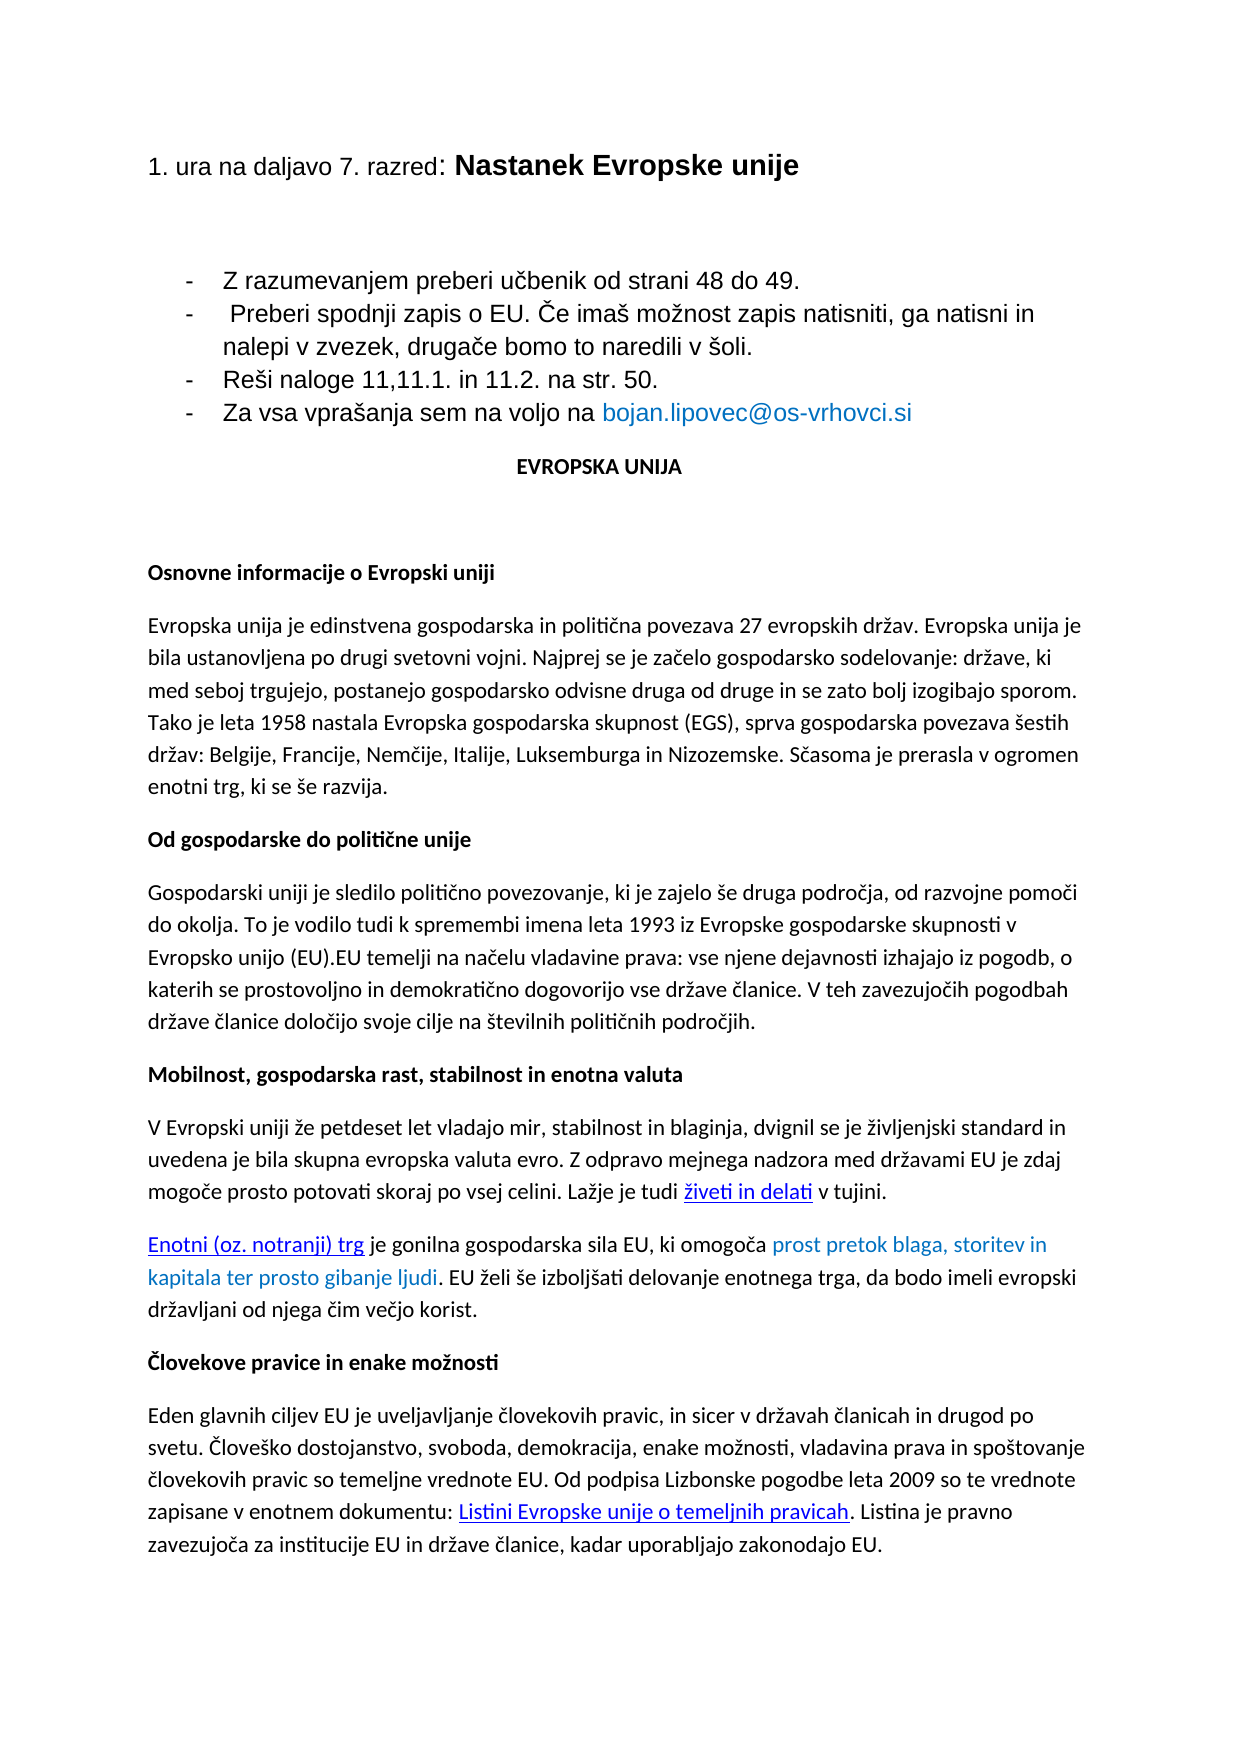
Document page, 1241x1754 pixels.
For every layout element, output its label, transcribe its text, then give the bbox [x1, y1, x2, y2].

text Osnovne informacije o Evropski uniji [148, 558, 1093, 586]
text Človekove pravice in enake možnosti [148, 1348, 1093, 1376]
list Reši naloge 11,11.1. in 11.2. na str. 50. [185, 365, 1093, 394]
list Za vsa vprašanja sem na voljo na bojan.lipovec@os-vrhovci.si [185, 398, 1093, 427]
text V Evropski uniji že petdeset let vladajo mir, stabilnost in blaginja, dvignil se je življenjski standard in uvedena je bila skupna evropska valuta evro. Z odpravo mejnega nadzora med državami EU je zdaj mogoče prosto potovati skoraj po vsej celini. Lažje je tudi živeti in delati v tujini. [148, 1113, 1093, 1206]
text Enotni (oz. notranji) trg je gonilna gospodarska sila EU, ki omogoča prost pretok blaga, storitev in kapitala ter prosto gibanje ljudi. EU želi še izboljšati delovanje enotnega trga, da bodo imeli evropski državljani od njega čim večjo korist. [148, 1231, 1093, 1323]
text Eden glavnih ciljev EU je uveljavljanje človekovih pravic, in sicer v državah članicah in drugod po svetu. Človeško dostojanstvo, svoboda, demokracija, enake možnosti, vladavina prava in spoštovanje človekovih pravic so temeljne vrednote EU. Od podpisa Lizbonske pogodbe leta 2009 so te vrednote zapisane v enotnem dokumentu: Listini Evropske unije o temeljnih pravicah. Listina je pravno zavezujoča za institucije EU in države članice, kadar uporabljajo zakonodajo EU. [148, 1401, 1093, 1558]
text 1. ura na daljavo 7. razred: Nastanek Evropske unije [148, 148, 1093, 181]
text Od gospodarske do politične unije [148, 825, 1093, 853]
text EVROPSKA UNIJA [443, 452, 1093, 480]
text Evropska unija je edinstvena gospodarska in politična povezava 27 evropskih držav. Evropska unija je bila ustanovljena po drugi svetovni vojni. Najprej se je začelo gospodarsko sodelovanje: države, ki med seboj trgujejo, postanejo gospodarsko odvisne druga od druge in se zato bolj izogibajo sporom. Tako je leta 1958 nastala Evropska gospodarska skupnost (EGS), sprva gospodarska povezava šestih držav: Belgije, Francije, Nemčije, Italije, Luksemburga in Nizozemske. Sčasoma je prerasla v ogromen enotni trg, ki se še razvija. [148, 611, 1093, 800]
list Z razumevanjem preberi učbenik od strani 48 do 49. [185, 266, 1093, 295]
list Preberi spodnji zapis o EU. Če imaš možnost zapis natisniti, ga natisni in nalepi v zvezek, drugače bomo to naredili v šoli. [185, 299, 1093, 361]
text Mobilnost, gospodarska rast, stabilnost in enotna valuta [148, 1060, 1093, 1088]
text Gospodarski uniji je sledilo politično povezovanje, ki je zajelo še druga področja, od razvojne pomoči do okolja. To je vodilo tudi k spremembi imena leta 1993 iz Evropske gospodarske skupnosti v Evropsko unijo (EU).EU temelji na načelu vladavine prava: vse njene dejavnosti izhajajo iz pogodb, o katerih se prostovoljno in demokratično dogovorijo vse države članice. V teh zavezujočih pogodbah države članice določijo svoje cilje na številnih političnih področjih. [148, 878, 1093, 1035]
